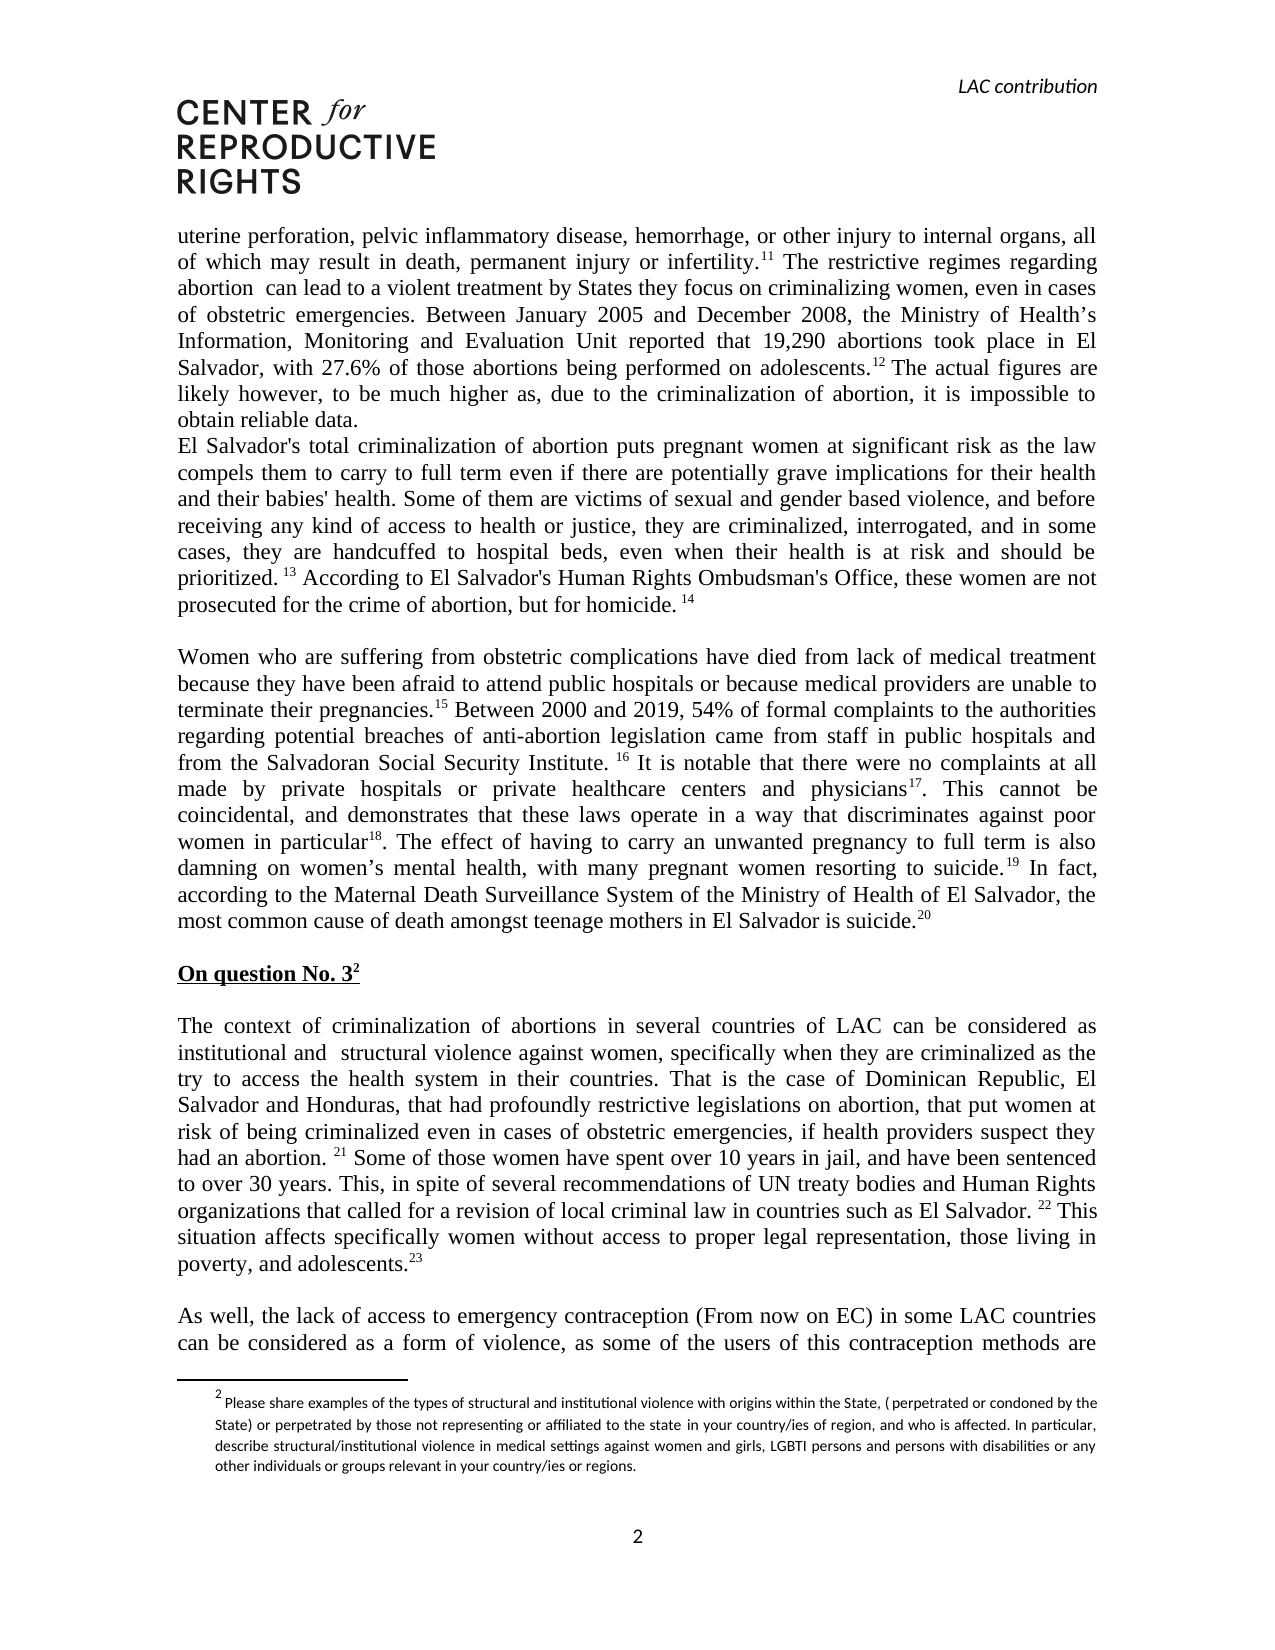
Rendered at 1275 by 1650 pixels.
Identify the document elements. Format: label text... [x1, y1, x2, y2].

text The context of criminalization of abortions in several countries of LAC can be considered as institutional and structural violence against women, specifically when they are criminalized as the try to access the health system in their countries. That is the case of Dominican Republic, El Salvador and Honduras, that had profoundly restrictive legislations on abortion, that put women at risk of being criminalized even in cases of obstetric emergencies, if health providers suspect they had an abortion. Some of those women have spent over 10 years in jail, and have been sentenced to over 30 years. This, in spite of several recommendations of UN treaty bodies and Human Rights organizations that called for a revision of local criminal law in countries such as El Salvador. This situation affects specifically women without access to proper legal representation, those living in poverty, and adolescents. [177, 1012, 1098, 1276]
text Women who are suffering from obstetric complications have died from lack of medical treatment because they have been afraid to attend public hospitals or because medical providers are unable to terminate their pregnancies. Between 2000 and 2019, 54% of formal complaints to the authorities regarding potential breaches of anti-abortion legislation came from staff in public hospitals and from the Salvadoran Social Security Institute. It is notable that there were no complaints at all made by private hospitals or private healthcare centers and physicians. This cannot be coincidental, and demonstrates that these laws operate in a way that discriminates against poor women in particular. The effect of having to carry an unwanted pregnancy to full term is also damning on women’s mental health, with many pregnant women resorting to suicide. In fact, according to the Maternal Death Surveillance System of the Ministry of Health of El Salvador, the most common cause of death amongst teenage mothers in El Salvador is suicide. [177, 643, 1098, 933]
text On question No. 3 [177, 960, 1098, 986]
picture [177, 99, 435, 194]
text El Salvador's total criminalization of abortion puts pregnant women at significant risk as the law compels them to carry to full term even if there are potentially grave implications for their health and their babies' health. Some of them are victims of sexual and gender based violence, and before receiving any kind of access to health or justice, they are criminalized, interrogated, and in some cases, they are handcuffed to hospital beds, even when their health is at risk and should be prioritized. According to El Salvador's Human Rights Ombudsman's Office, these women are not prosecuted for the crime of abortion, but for homicide. [177, 433, 1098, 617]
